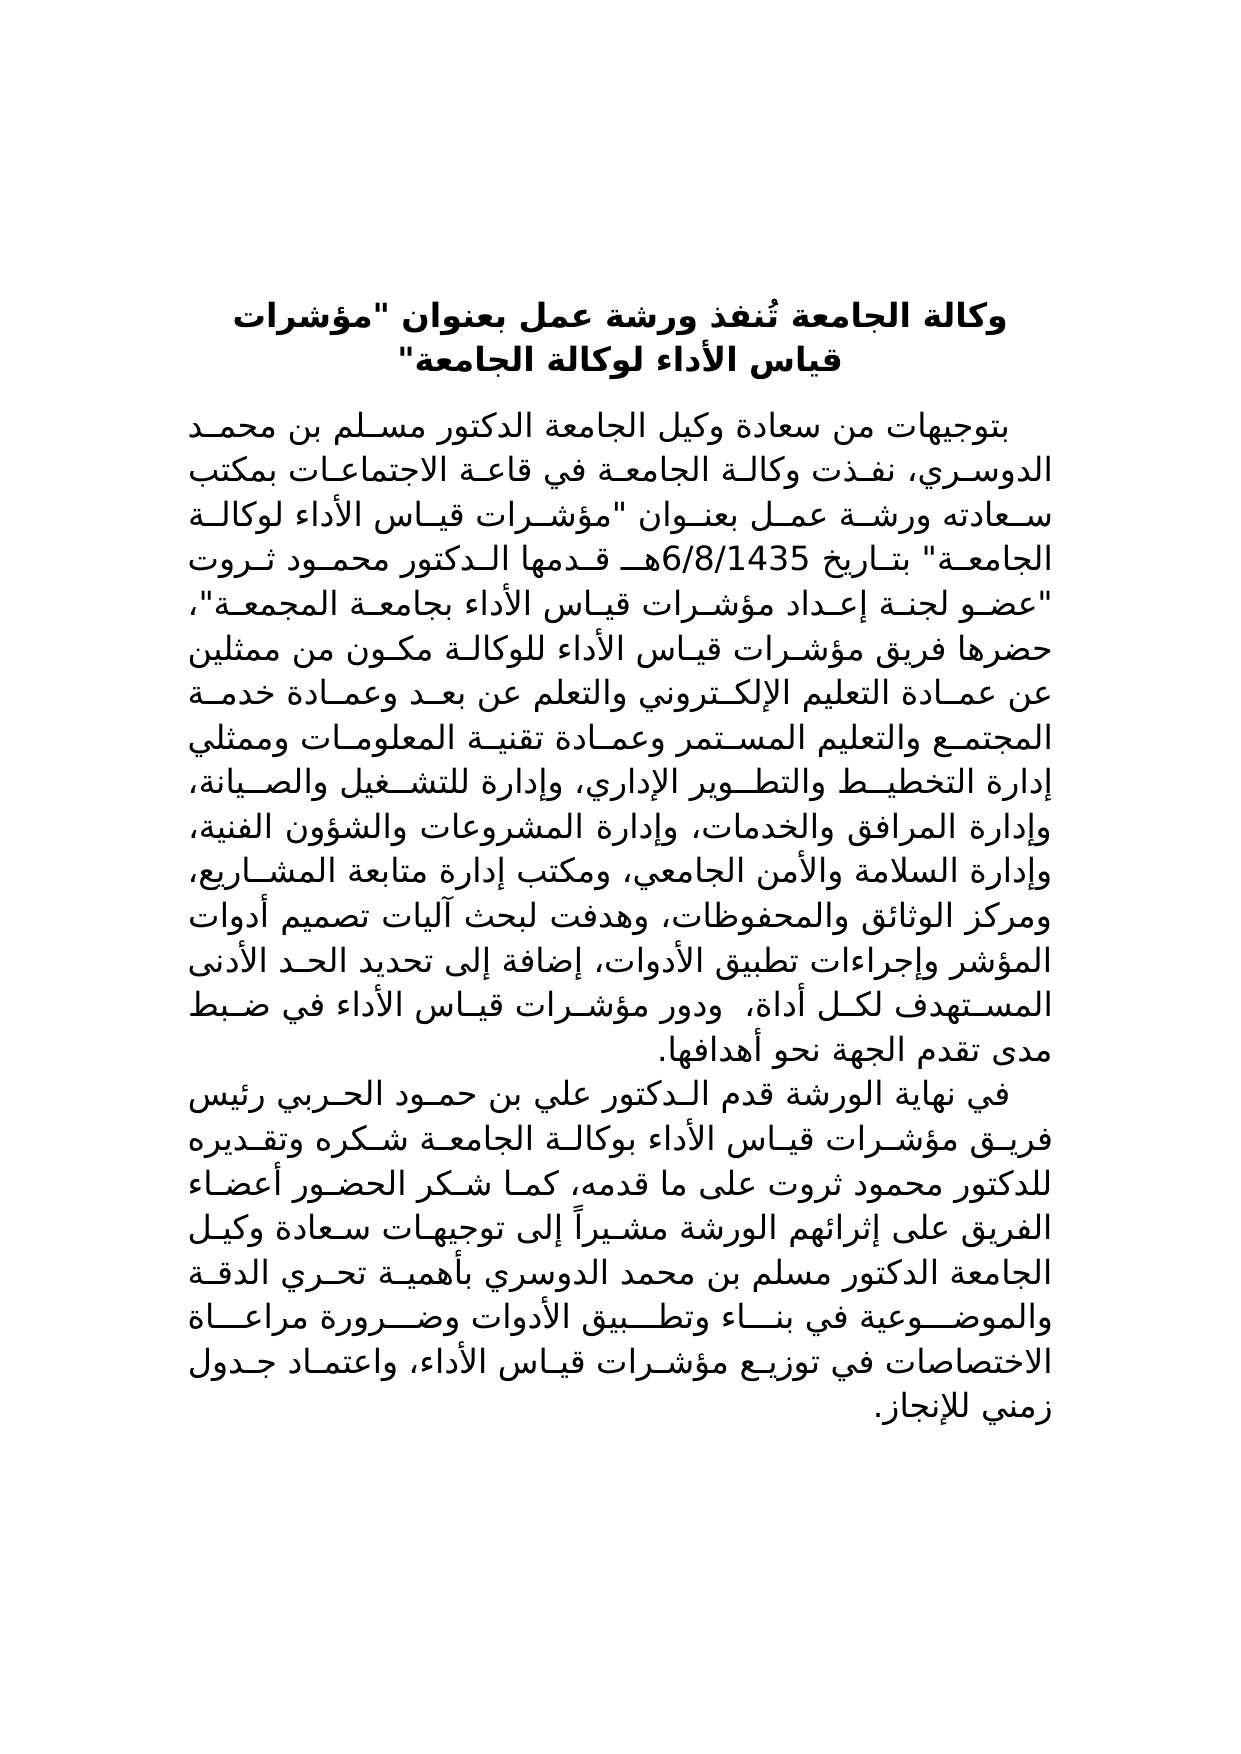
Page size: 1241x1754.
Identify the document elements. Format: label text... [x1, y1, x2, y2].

text بتوجيهات من سعادة وكيل الجامعة الدكتور مسلم بن محمد الدوسري، نفذت وكالة الجامعة في قاعة الاجتماعات بمكتب سعادته ورشة عمل بعنوان "مؤشرات قياس الأداء لوكالة الجامعة" بتاريخ 6/8/1435هـ قدمها الدكتور محمود ثروت "عضو لجنة إعداد مؤشرات قياس الأداء بجامعة المجمعة"، حضرها فريق مؤشرات قياس الأداء للوكالة مكون من ممثلين عن عمادة التعليم الإلكتروني والتعلم عن بعد وعمادة خدمة المجتمع والتعليم المستمر وعمادة تقنية المعلومات وممثلي إدارة التخطيط والتطوير الإداري، وإدارة للتشغيل والصيانة، وإدارة المرافق والخدمات، وإدارة المشروعات والشؤون الفنية، وإدارة السلامة والأمن الجامعي، ومكتب إدارة متابعة المشاريع، ومركز الوثائق والمحفوظات، وهدفت لبحث آليات تصميم أدوات المؤشر وإجراءات تطبيق الأدوات، إضافة إلى تحديد الحد الأدنى المستهدف لكل أداة، ودور مؤشرات قياس الأداء في ضبط مدى تقدم الجهة نحو أهدافها. [187, 406, 1053, 1069]
text في نهاية الورشة قدم الدكتور علي بن حمود الحربي رئيس فريق مؤشرات قياس الأداء بوكالة الجامعة شكره وتقديره للدكتور محمود ثروت على ما قدمه، كما شكر الحضور أعضاء الفريق على إثرائهم الورشة مشيراً إلى توجيهات سعادة وكيل الجامعة الدكتور مسلم بن محمد الدوسري بأهمية تحري الدقة والموضوعية في بناء وتطبيق الأدوات وضرورة مراعاة الاختصاصات في توزيع مؤشرات قياس الأداء، واعتماد جدول زمني للإنجاز. [187, 1075, 1053, 1426]
text وكالة الجامعة تُنفذ ورشة عمل بعنوان "مؤشرات قياس الأداء لوكالة الجامعة" [187, 296, 1053, 379]
